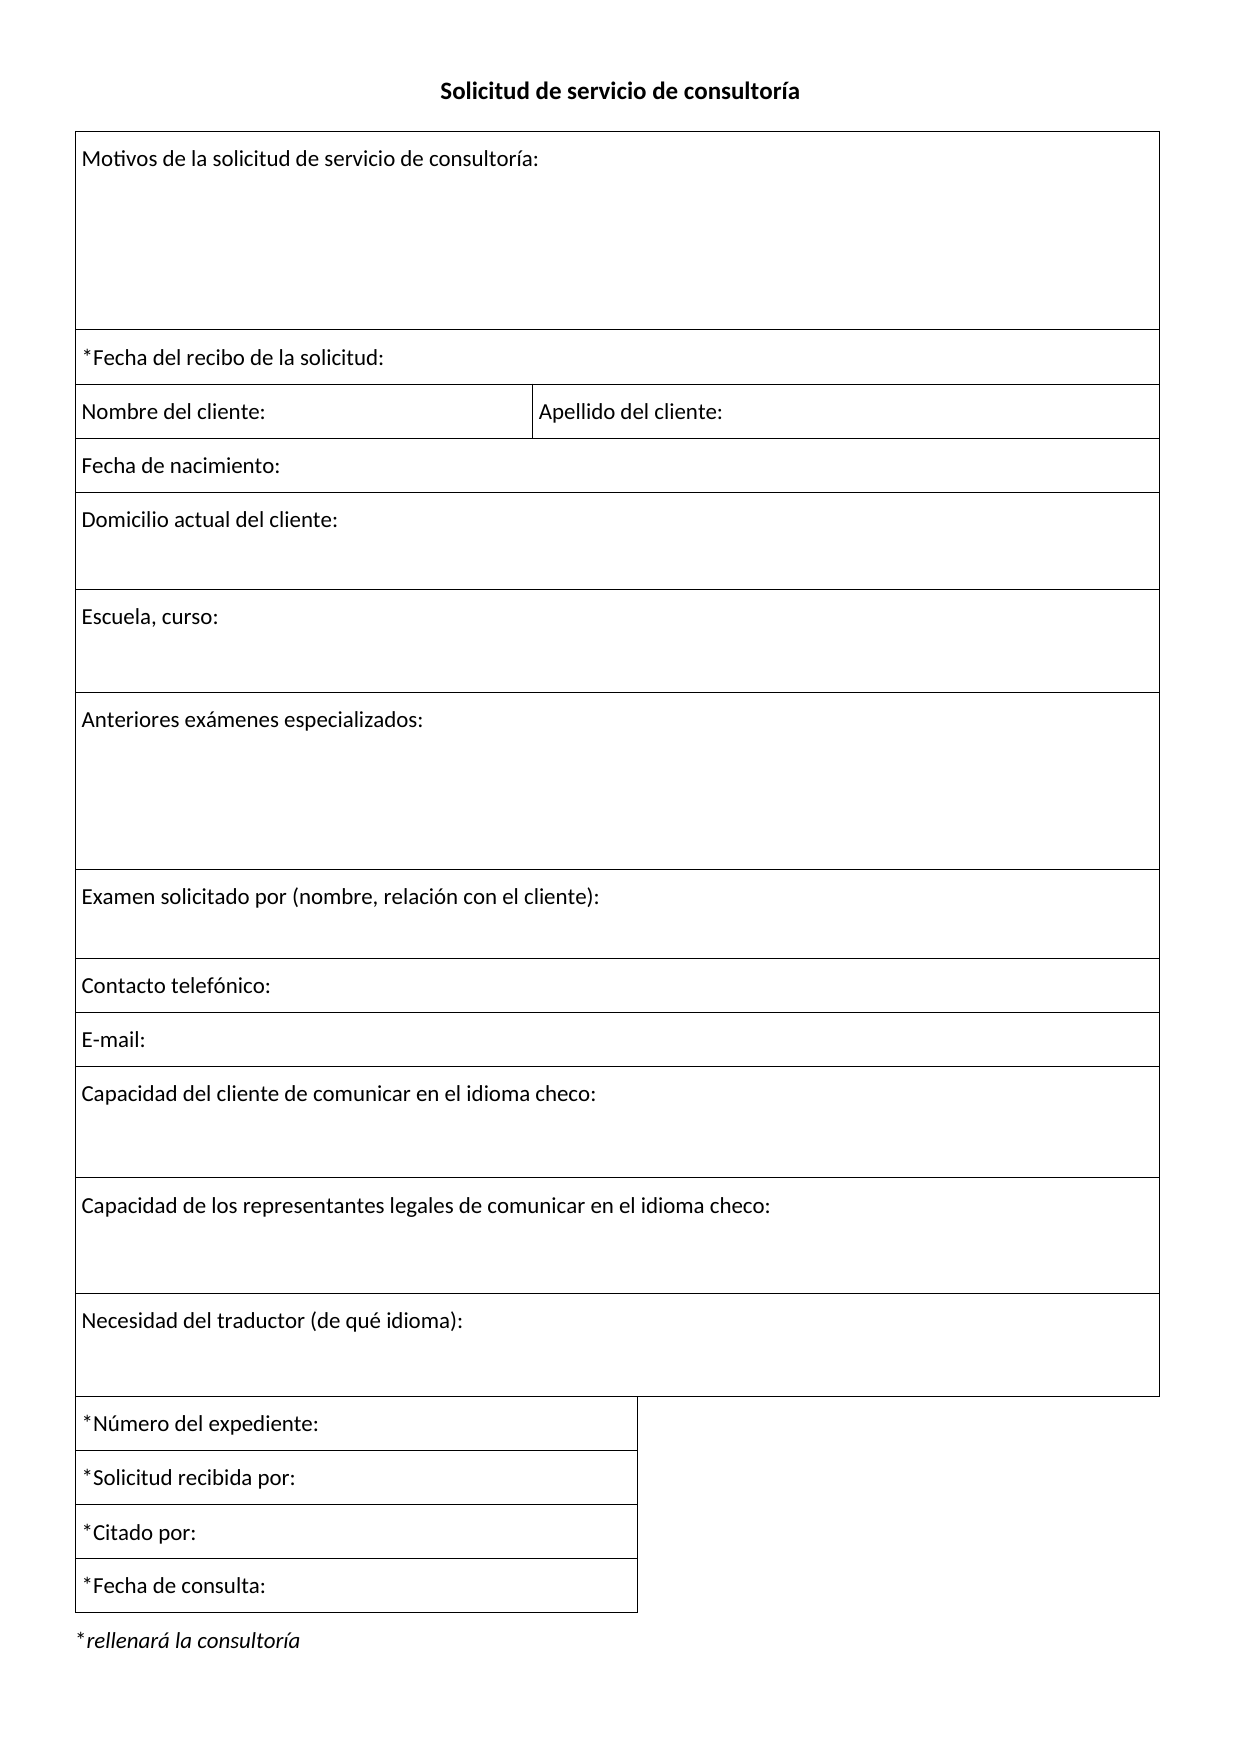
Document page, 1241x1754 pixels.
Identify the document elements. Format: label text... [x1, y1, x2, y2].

table_cell Fecha de nacimiento: [76, 439, 1159, 492]
table_cell Capacidad del cliente de comunicar en el idioma checo: [76, 1067, 1159, 1177]
table_cell Apellido del cliente: [533, 385, 1159, 437]
table_cell Nombre del cliente: [76, 385, 532, 437]
table_cell E-mail: [76, 1013, 1159, 1066]
text Solicitud de servicio de consultoría [75, 75, 1165, 106]
table_cell Contacto telefónico: [76, 959, 1159, 1012]
table_cell Domicilio actual del cliente: [76, 493, 1159, 589]
table_cell *Fecha de consulta: [76, 1559, 637, 1612]
table_cell *Número del expediente: [76, 1397, 637, 1450]
table_cell *Citado por: [76, 1505, 637, 1558]
table_cell Capacidad de los representantes legales de comunicar en el idioma checo: [76, 1178, 1159, 1293]
table_cell Escuela, curso: [76, 590, 1159, 692]
text *rellenará la consultoría [75, 1626, 1165, 1654]
table_cell Necesidad del traductor (de qué idioma): [76, 1294, 1159, 1396]
table_cell Anteriores exámenes especializados: [76, 693, 1159, 869]
table_cell *Solicitud recibida por: [76, 1451, 637, 1504]
table_header Motivos de la solicitud de servicio de consultoría: [76, 132, 1159, 329]
table_cell Examen solicitado por (nombre, relación con el cliente): [76, 870, 1159, 958]
table_cell *Fecha del recibo de la solicitud: [76, 330, 1159, 383]
